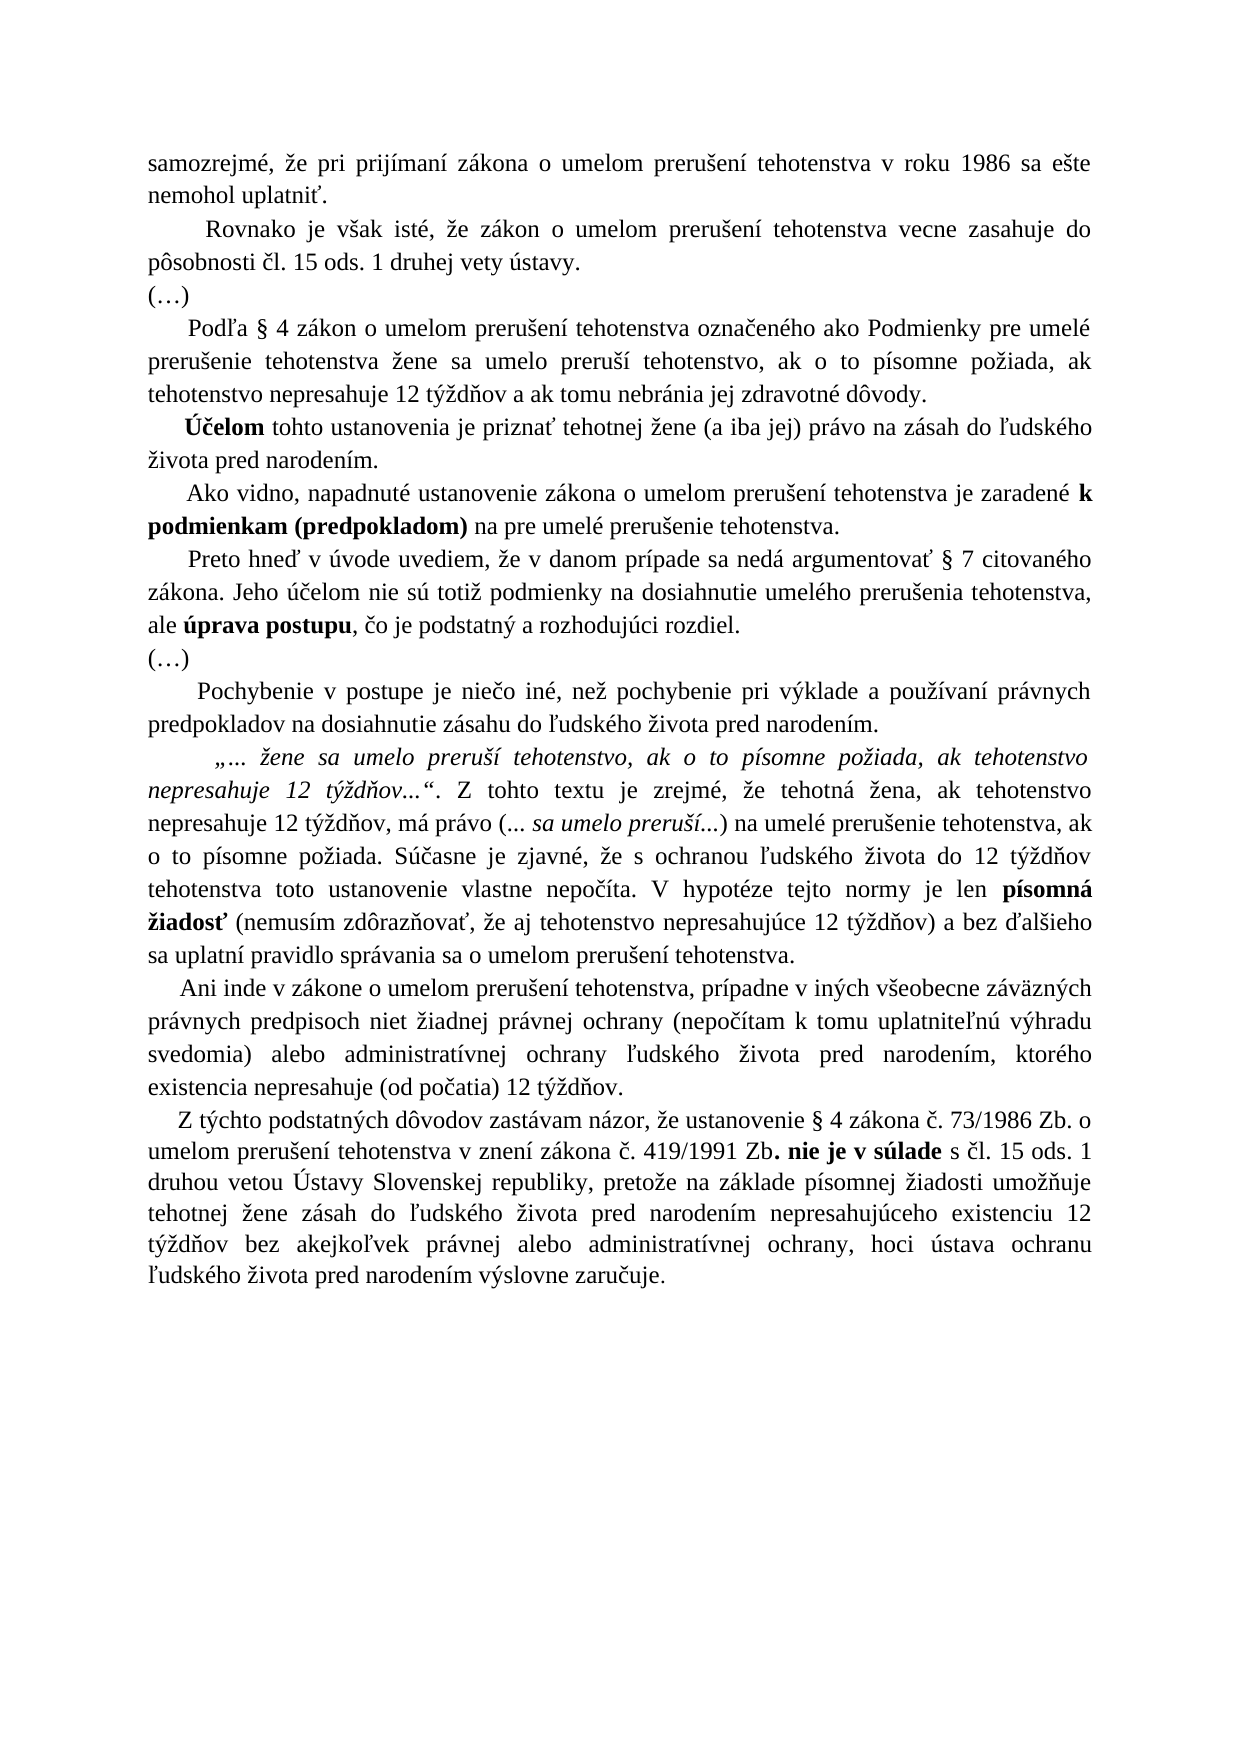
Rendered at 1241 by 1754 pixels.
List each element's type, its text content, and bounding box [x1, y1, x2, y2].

text Z týchto podstatných dôvodov zastávam názor, že ustanovenie § 4 zákona č. 73/1986 Zb. o umelom prerušení tehotenstva v znení zákona č. 419/1991 Zb. nie je v súlade s čl. 15 ods. 1 druhou vetou Ústavy Slovenskej republiky, pretože na základe písomnej žiadosti umožňuje tehotnej žene zásah do ľudského života pred narodením nepresahujúceho existenciu 12 týždňov bez akejkoľvek právnej alebo administratívnej ochrany, hoci ústava ochranu ľudského života pred narodením výslovne zaručuje. [148, 1105, 1093, 1289]
text Podľa § 4 zákon o umelom prerušení tehotenstva označeného ako Podmienky pre umelé prerušenie tehotenstva žene sa umelo preruší tehotenstvo, ak o to písomne požiada, ak tehotenstvo nepresahuje 12 týždňov a ak tomu nebránia jej zdravotné dôvody. [148, 313, 1093, 407]
text Rovnako je však isté, že zákon o umelom prerušení tehotenstva vecne zasahuje do pôsobnosti čl. 15 ods. 1 druhej vety ústavy. [148, 214, 1093, 275]
text Preto hneď v úvode uvediem, že v danom prípade sa nedá argumentovať § 7 citovaného zákona. Jeho účelom nie sú totiž podmienky na dosiahnutie umelého prerušenia tehotenstva, ale úprava postupu, čo je podstatný a rozhodujúci rozdiel. [148, 544, 1093, 639]
text Účelom tohto ustanovenia je priznať tehotnej žene (a iba jej) právo na zásah do ľudského života pred narodením. [148, 412, 1093, 473]
text „... žene sa umelo preruší tehotenstvo, ak o to písomne požiada, ak tehotenstvo nepresahuje 12 týždňov...“. Z tohto textu je zrejmé, že tehotná žena, ak tehotenstvo nepresahuje 12 týždňov, má právo (... sa umelo preruší...) na umelé prerušenie tehotenstva, ak o to písomne požiada. Súčasne je zjavné, že s ochranou ľudského života do 12 týždňov tehotenstva toto ustanovenie vlastne nepočíta. V hypotéze tejto normy je len písomná žiadosť (nemusím zdôrazňovať, že aj tehotenstvo nepresahujúce 12 týždňov) a bez ďalšieho sa uplatní pravidlo správania sa o umelom prerušení tehotenstva. [148, 742, 1093, 969]
text Ako vidno, napadnuté ustanovenie zákona o umelom prerušení tehotenstva je zaradené k podmienkam (predpokladom) na pre umelé prerušenie tehotenstva. [148, 478, 1093, 539]
text (…) [148, 643, 1093, 672]
text (…) [148, 280, 1093, 308]
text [148, 148, 1093, 209]
text Pochybenie v postupe je niečo iné, než pochybenie pri výklade a používaní právnych predpokladov na dosiahnutie zásahu do ľudského života pred narodením. [148, 676, 1093, 738]
text Ani inde v zákone o umelom prerušení tehotenstva, prípadne v iných všeobecne záväzných právnych predpisoch niet žiadnej právnej ochrany (nepočítam k tomu uplatniteľnú výhradu svedomia) alebo administratívnej ochrany ľudského života pred narodením, ktorého existencia nepresahuje (od počatia) 12 týždňov. [148, 973, 1093, 1101]
